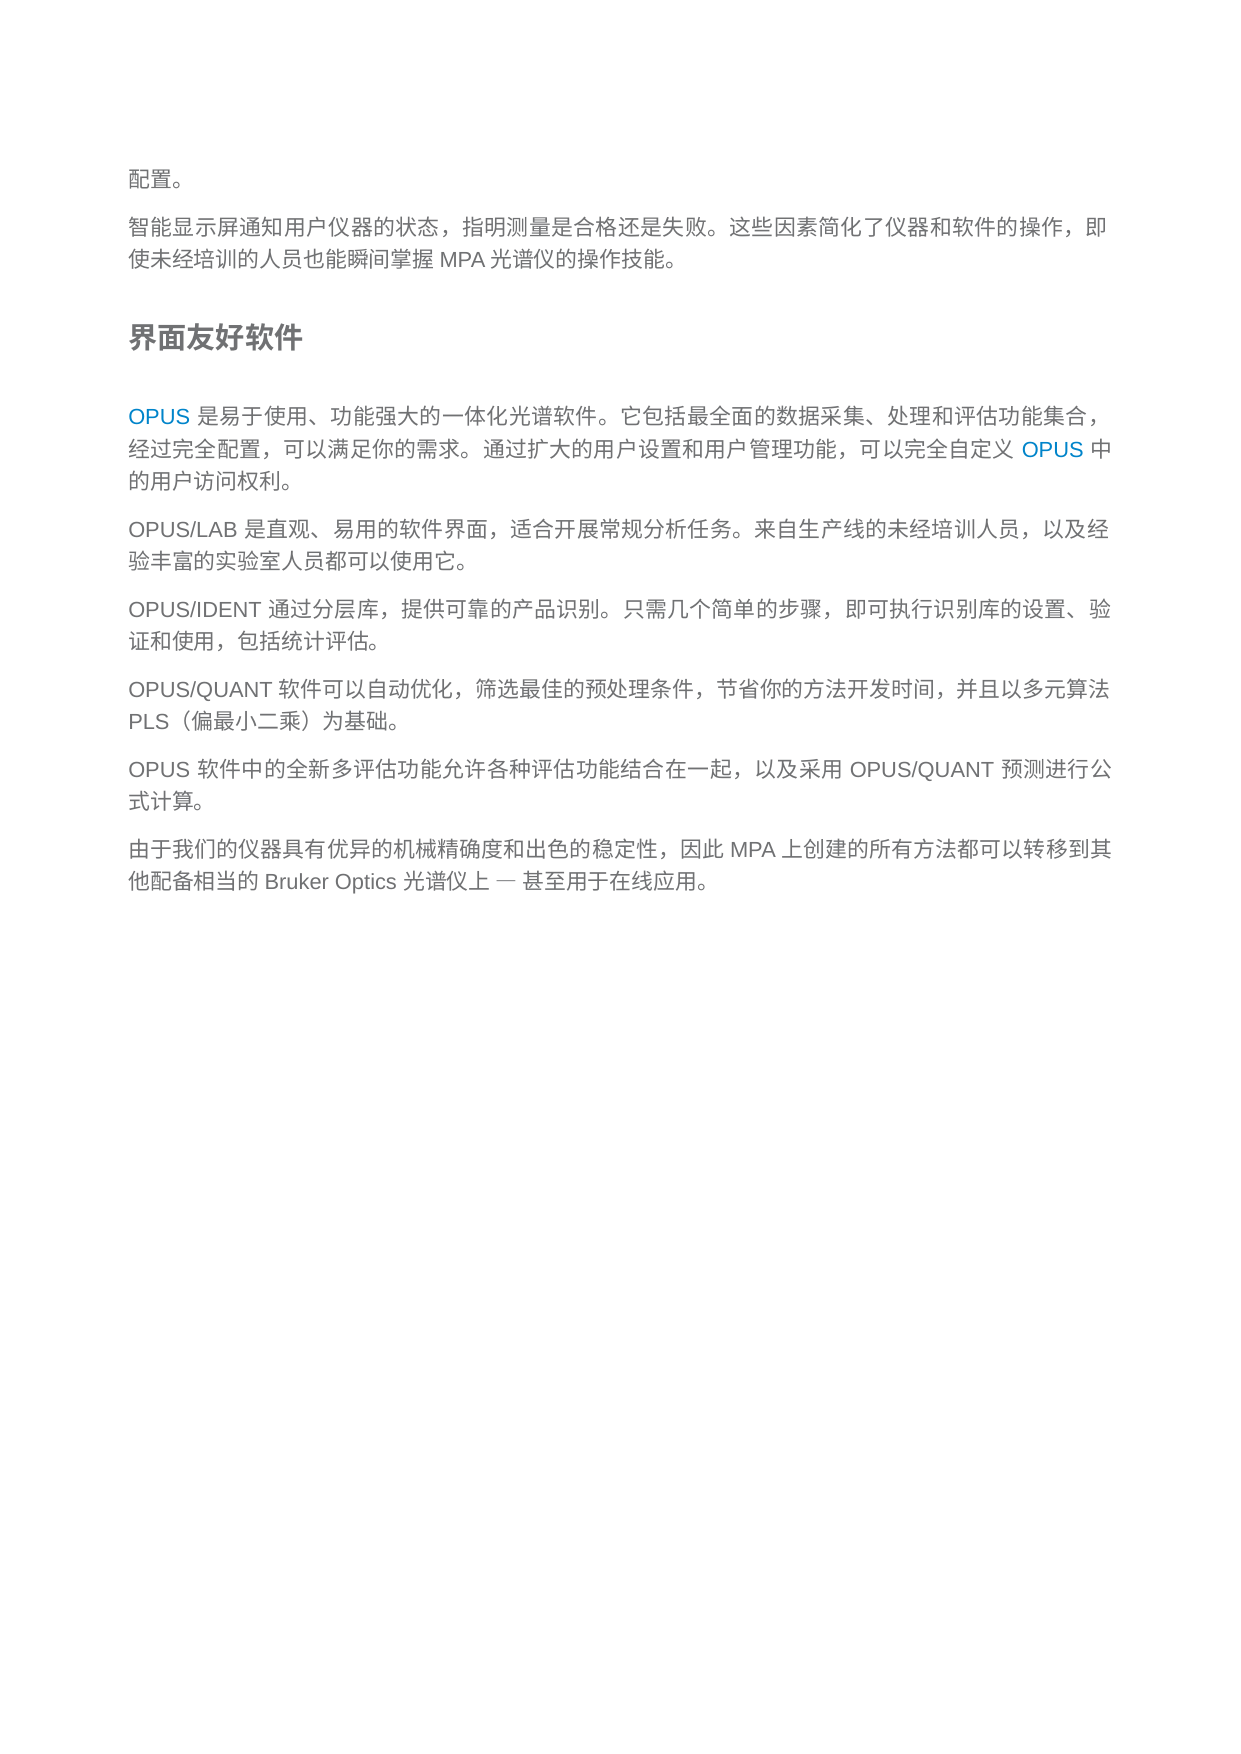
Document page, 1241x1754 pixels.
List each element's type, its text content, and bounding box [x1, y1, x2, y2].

text OPUS/QUANT 软件可以自动优化，筛选最佳的预处理条件，节省你的方法开发时间，并且以多元算法 PLS（偏最小二乘）为基础。 [128, 671, 1112, 736]
text OPUS/LAB 是直观、易用的软件界面，适合开展常规分析任务。来自生产线的未经培训人员，以及经验丰富的实验室人员都可以使用它。 [128, 511, 1112, 576]
text OPUS 软件中的全新多评估功能允许各种评估功能结合在一起，以及采用 OPUS/QUANT 预测进行公式计算。 [128, 751, 1112, 816]
text 由于我们的仪器具有优异的机械精确度和出色的稳定性，因此 MPA 上创建的所有方法都可以转移到其他配备相当的 Bruker Optics 光谱仪上 — 甚至用于在线应用。 [128, 831, 1112, 896]
text OPUS 是易于使用、功能强大的一体化光谱软件。它包括最全面的数据采集、处理和评估功能集合，经过完全配置，可以满足你的需求。通过扩大的用户设置和用户管理功能，可以完全自定义 OPUS 中的用户访问权利。 [128, 399, 1112, 496]
text OPUS/IDENT 通过分层库，提供可靠的产品识别。只需几个简单的步骤，即可执行识别库的设置、验证和使用，包括统计评估。 [128, 591, 1112, 656]
text 智能显示屏通知用户仪器的状态，指明测量是合格还是失败。这些因素简化了仪器和软件的操作，即使未经培训的人员也能瞬间掌握 MPA 光谱仪的操作技能。 [128, 209, 1112, 274]
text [128, 162, 1112, 194]
subtitle 界面友好软件 [128, 304, 1112, 369]
